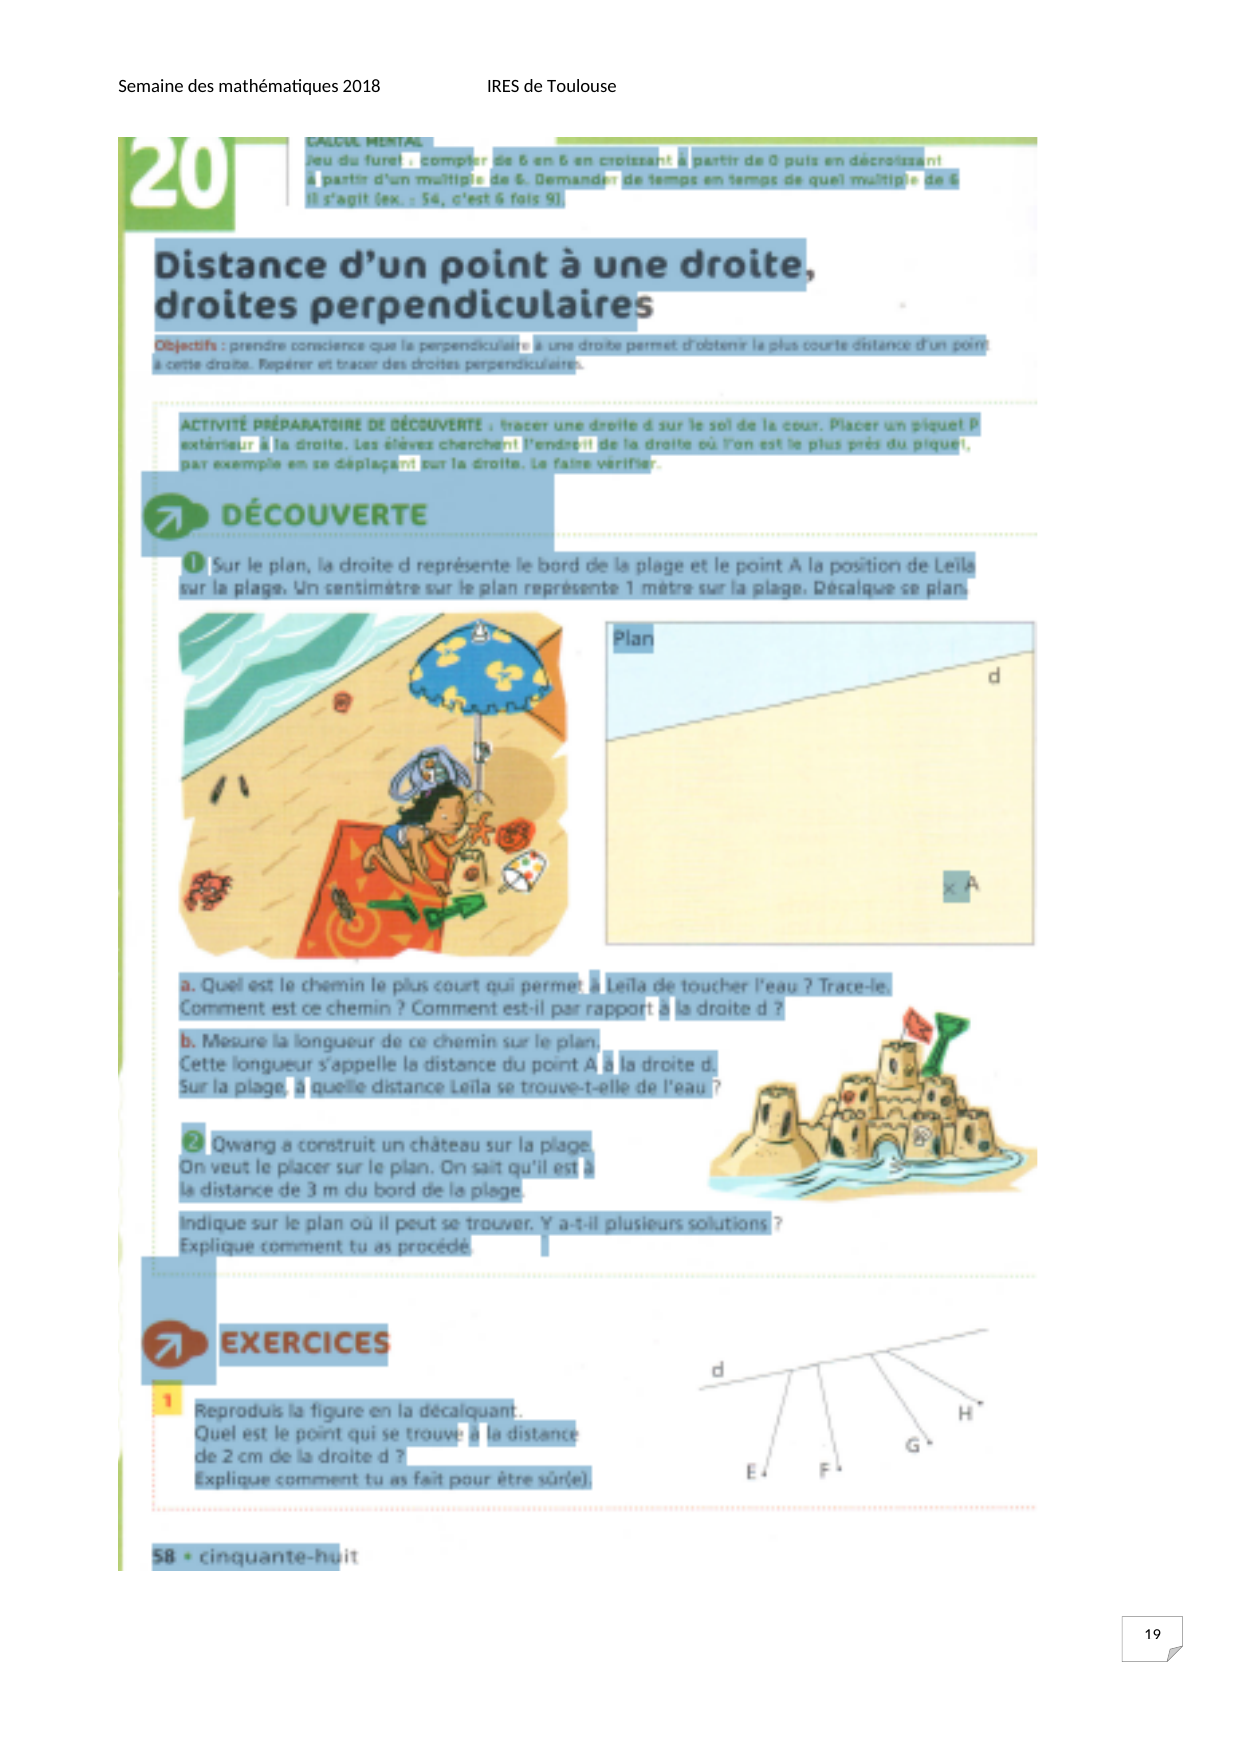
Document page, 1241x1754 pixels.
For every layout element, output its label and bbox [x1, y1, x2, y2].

picture [118, 137, 1038, 1571]
